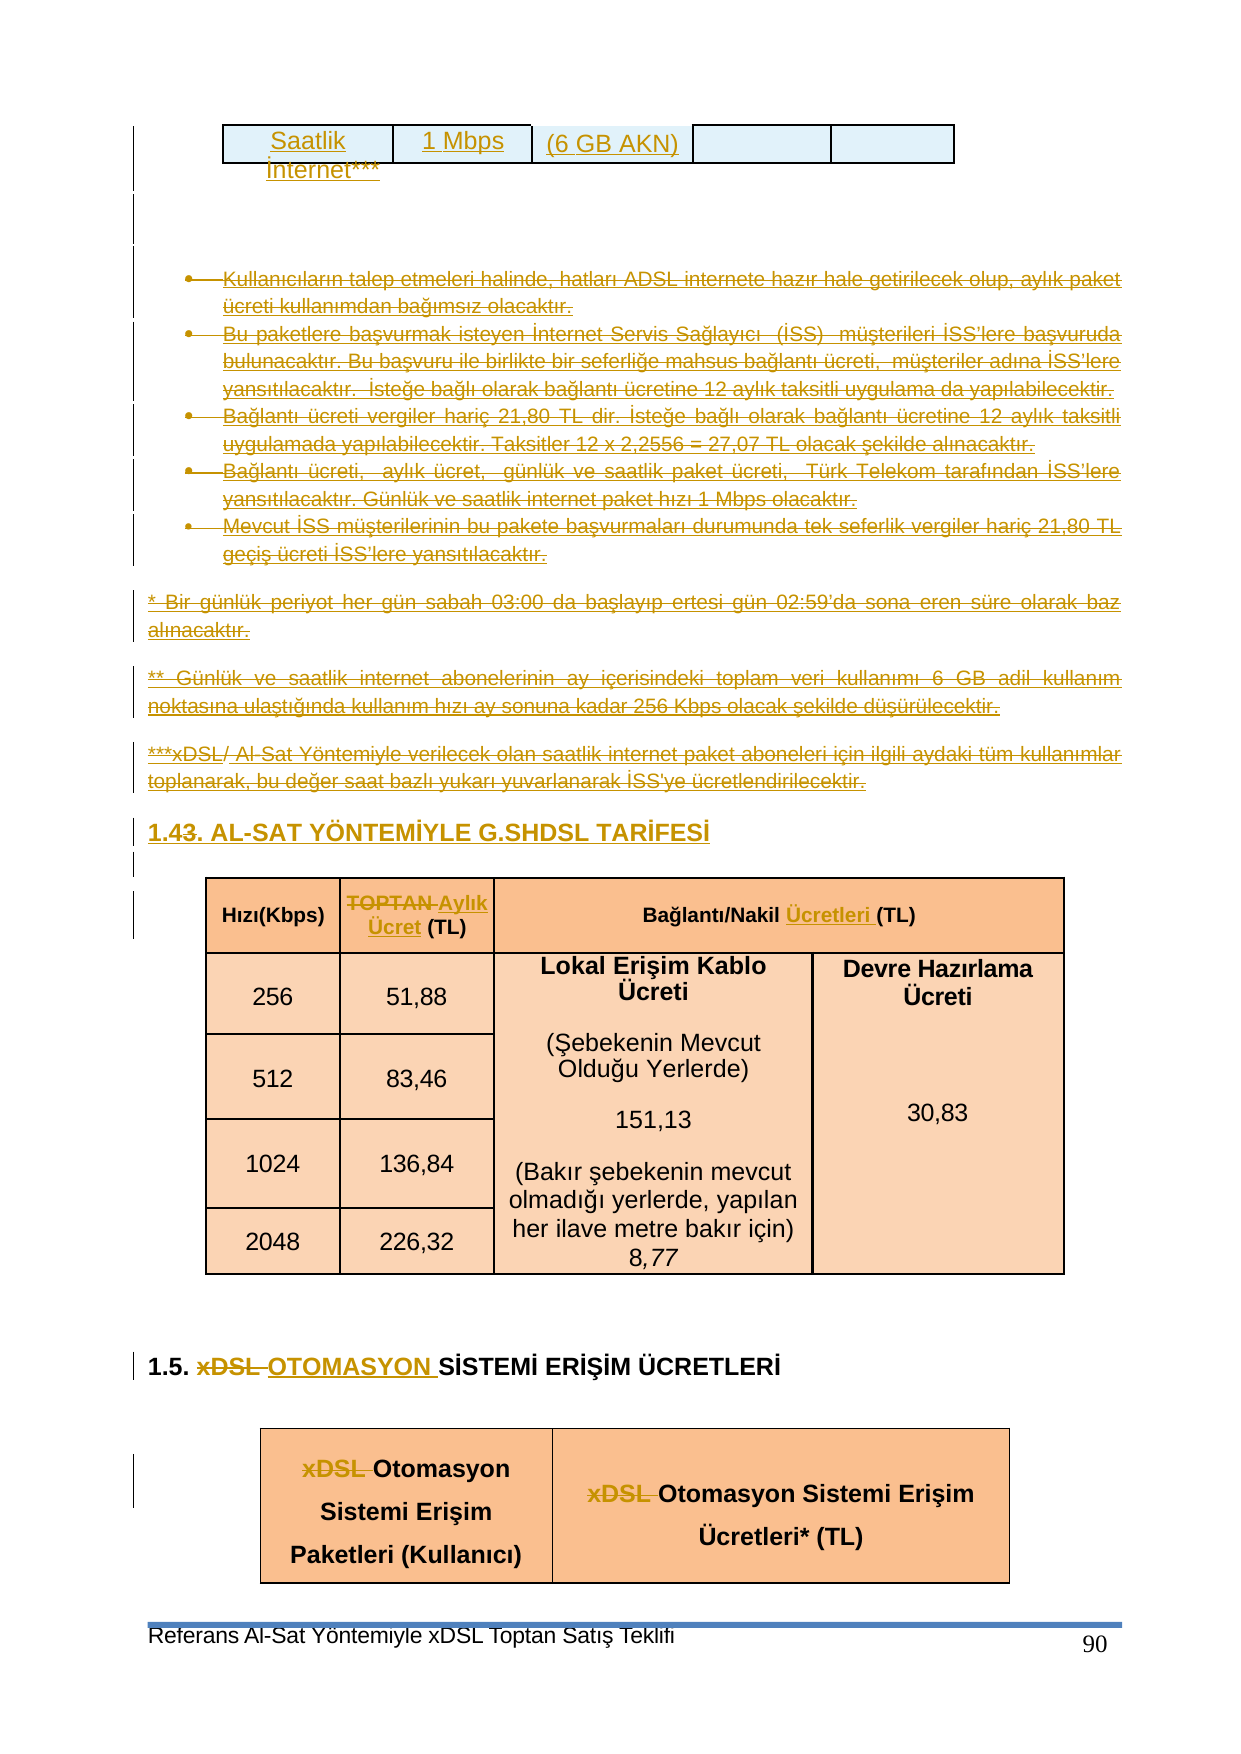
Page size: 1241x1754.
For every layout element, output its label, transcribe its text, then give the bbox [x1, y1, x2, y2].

table_cell [832, 126, 953, 162]
table_header (TL) [341, 879, 493, 952]
table_cell Devre Hazırlama Ücreti 30,83 [814, 954, 1063, 1273]
table_header Hızı(Kbps) [207, 879, 339, 952]
table_cell Lokal Erişim Kablo Ücreti (Şebekenin Mevcut Olduğu Yerlerde) 151,13 (Bakır şebekenin mevcut olmadığı yerlerde, yapılan her ilave metre bakır için) 8,77 [495, 954, 811, 1273]
table_cell 1024 [207, 1120, 339, 1207]
table_cell [394, 126, 531, 162]
table_cell 512 [207, 1035, 339, 1118]
table_cell 256 [207, 954, 339, 1033]
table_cell 226,32 [341, 1209, 493, 1273]
table_cell 2048 [207, 1209, 339, 1273]
table_cell 136,84 [341, 1120, 493, 1207]
table_cell 83,46 [341, 1035, 493, 1118]
table_header Otomasyon Sistemi Erişim Ücretleri* (TL) [553, 1429, 1009, 1582]
table_header Bağlantı/Nakil (TL) [495, 879, 1063, 952]
table_cell [224, 126, 392, 162]
table_header Otomasyon Sistemi Erişim Paketleri (Kullanıcı) [261, 1429, 552, 1582]
table_cell 51,88 [341, 954, 493, 1033]
subtitle 1.5. SİSTEMİ ERİŞİM ÜCRETLERİ [148, 1352, 1122, 1380]
table_cell [694, 126, 830, 162]
